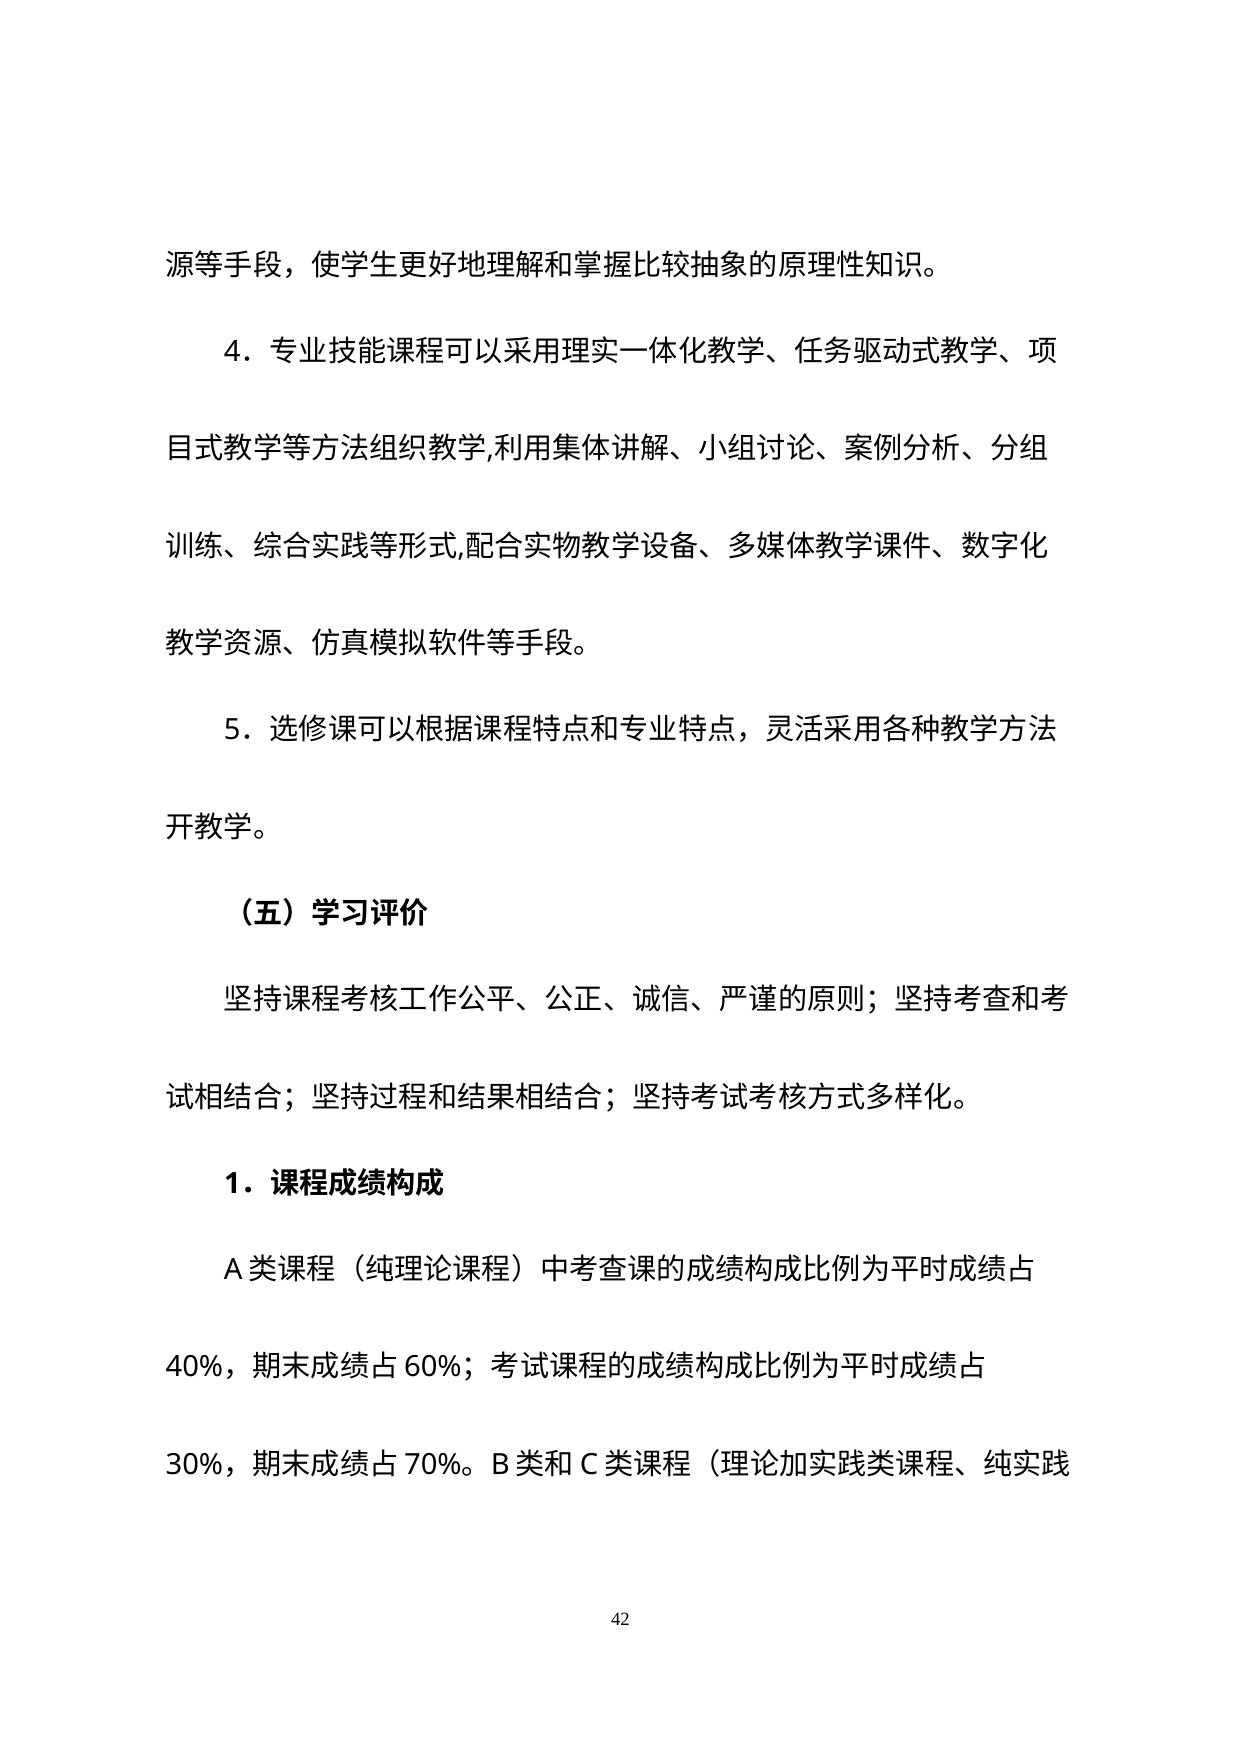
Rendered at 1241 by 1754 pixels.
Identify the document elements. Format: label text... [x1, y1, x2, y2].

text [165, 1234, 1075, 1494]
text 1．课程成绩构成 [165, 1148, 1075, 1213]
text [165, 230, 1075, 295]
text 坚持课程考核工作公平、公正、诚信、严谨的原则；坚持考查和考试相结合；坚持过程和结果相结合；坚持考试考核方式多样化。 [165, 964, 1075, 1127]
text （五）学习评价 [165, 878, 1075, 943]
text 4．专业技能课程可以采用理实一体化教学、任务驱动式教学、项目式教学等方法组织教学,利用集体讲解、小组讨论、案例分析、分组训练、综合实践等形式,配合实物教学设备、多媒体教学课件、数字化教学资源、仿真模拟软件等手段。 [165, 316, 1075, 673]
text 5．选修课可以根据课程特点和专业特点，灵活采用各种教学方法开教学。 [165, 695, 1075, 857]
